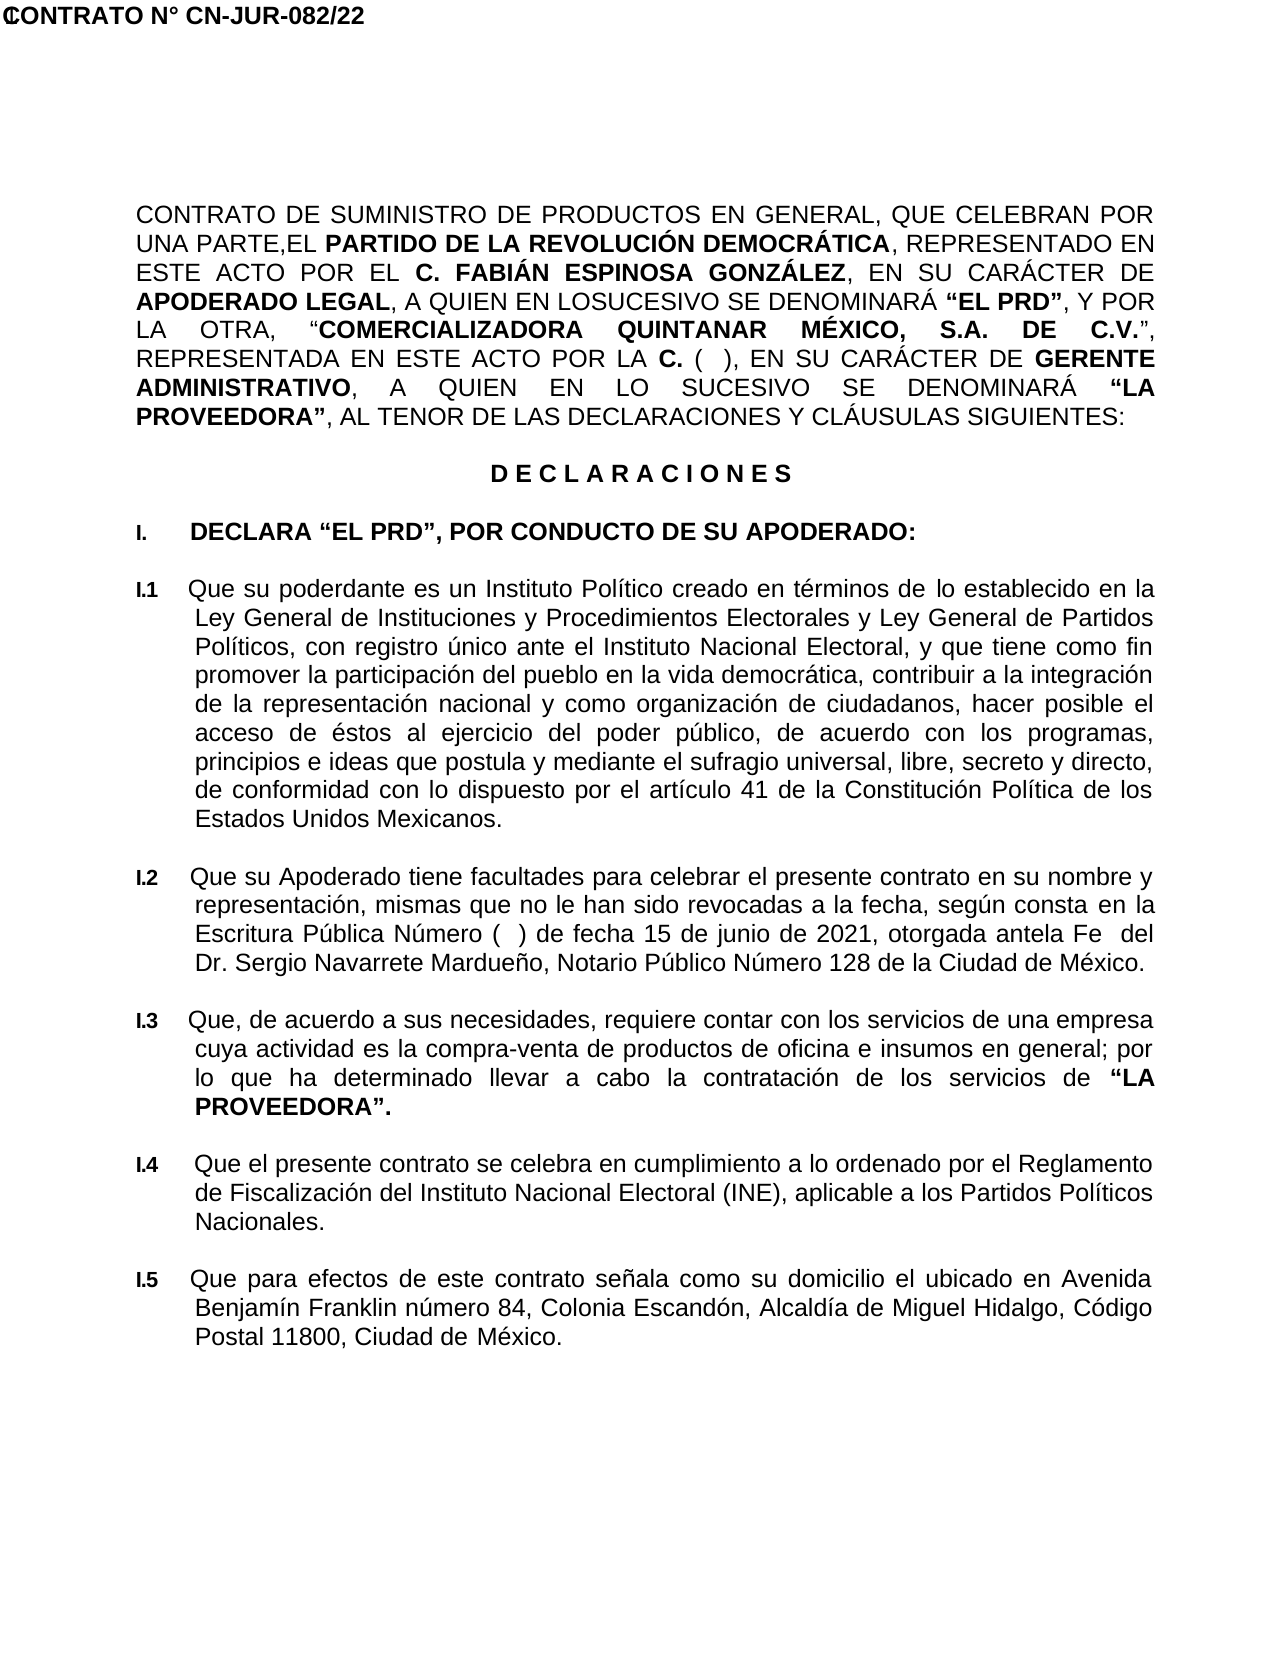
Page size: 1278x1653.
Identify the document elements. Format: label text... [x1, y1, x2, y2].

list Que para efectos de este contrato señala como su domicilio el ubicado en Avenida Benjamín Franklin número 84, Colonia Escandón, Alcaldía de Miguel Hidalgo, Código Postal 11800, Ciudad de México. [136, 1264, 1154, 1351]
list DECLARA “EL PRD”, POR CONDUCTO DE SU APODERADO: [136, 517, 1183, 545]
list Que el presente contrato se celebra en cumplimiento a lo ordenado por el Reglamento de Fiscalización del Instituto Nacional Electoral (INE), aplicable a los Partidos Políticos Nacionales. [136, 1149, 1155, 1236]
subtitle D E C L A R A C I O N E S [490, 459, 1183, 488]
list Que su Apoderado tiene facultades para celebrar el presente contrato en su nombre y representación, mismas que no le han sido revocadas a la fecha, según consta en la Escritura Pública Número ( ) de fecha 15 de junio de 2021, otorgada antela Fe del Dr. Sergio Navarrete Mardueño, Notario Público Número 128 de la Ciudad de México. [136, 862, 1155, 977]
list Que, de acuerdo a sus necesidades, requiere contar con los servicios de una empresa cuya actividad es la compra-venta de productos de oficina e insumos en general; por lo que ha determinado llevar a cabo la contratación de los servicios de “LA PROVEEDORA”. [136, 1005, 1155, 1120]
list Que su poderdante es un Instituto Político creado en términos de lo establecido en la Ley General de Instituciones y Procedimientos Electorales y Ley General de Partidos Políticos, con registro único ante el Instituto Nacional Electoral, y que tiene como fin promover la participación del pueblo en la vida democrática, contribuir a la integración de la representación nacional y como organización de ciudadanos, hacer posible el acceso de éstos al ejercicio del poder público, de acuerdo con los programas, principios e ideas que postula y mediante el sufragio universal, libre, secreto y directo, de conformidad con lo dispuesto por el artículo 41 de la Constitución Política de los Estados Unidos Mexicanos. [136, 574, 1155, 833]
text CONTRATO DE SUMINISTRO DE PRODUCTOS EN GENERAL, QUE CELEBRAN POR UNA PARTE,EL PARTIDO DE LA REVOLUCIÓN DEMOCRÁTICA, REPRESENTADO EN ESTE ACTO POR EL C. FABIÁN ESPINOSA GONZÁLEZ, EN SU CARÁCTER DE APODERADO LEGAL, A QUIEN EN LOSUCESIVO SE DENOMINARÁ “EL PRD”, Y POR LA OTRA, “COMERCIALIZADORA QUINTANAR MÉXICO, S.A. DE C.V.”, REPRESENTADA EN ESTE ACTO POR LA C. ( ), EN SU CARÁCTER DE GERENTE ADMINISTRATIVO, A QUIEN EN LO SUCESIVO SE DENOMINARÁ “LA PROVEEDORA”, AL TENOR DE LAS DECLARACIONES Y CLÁUSULAS SIGUIENTES: [136, 200, 1155, 430]
